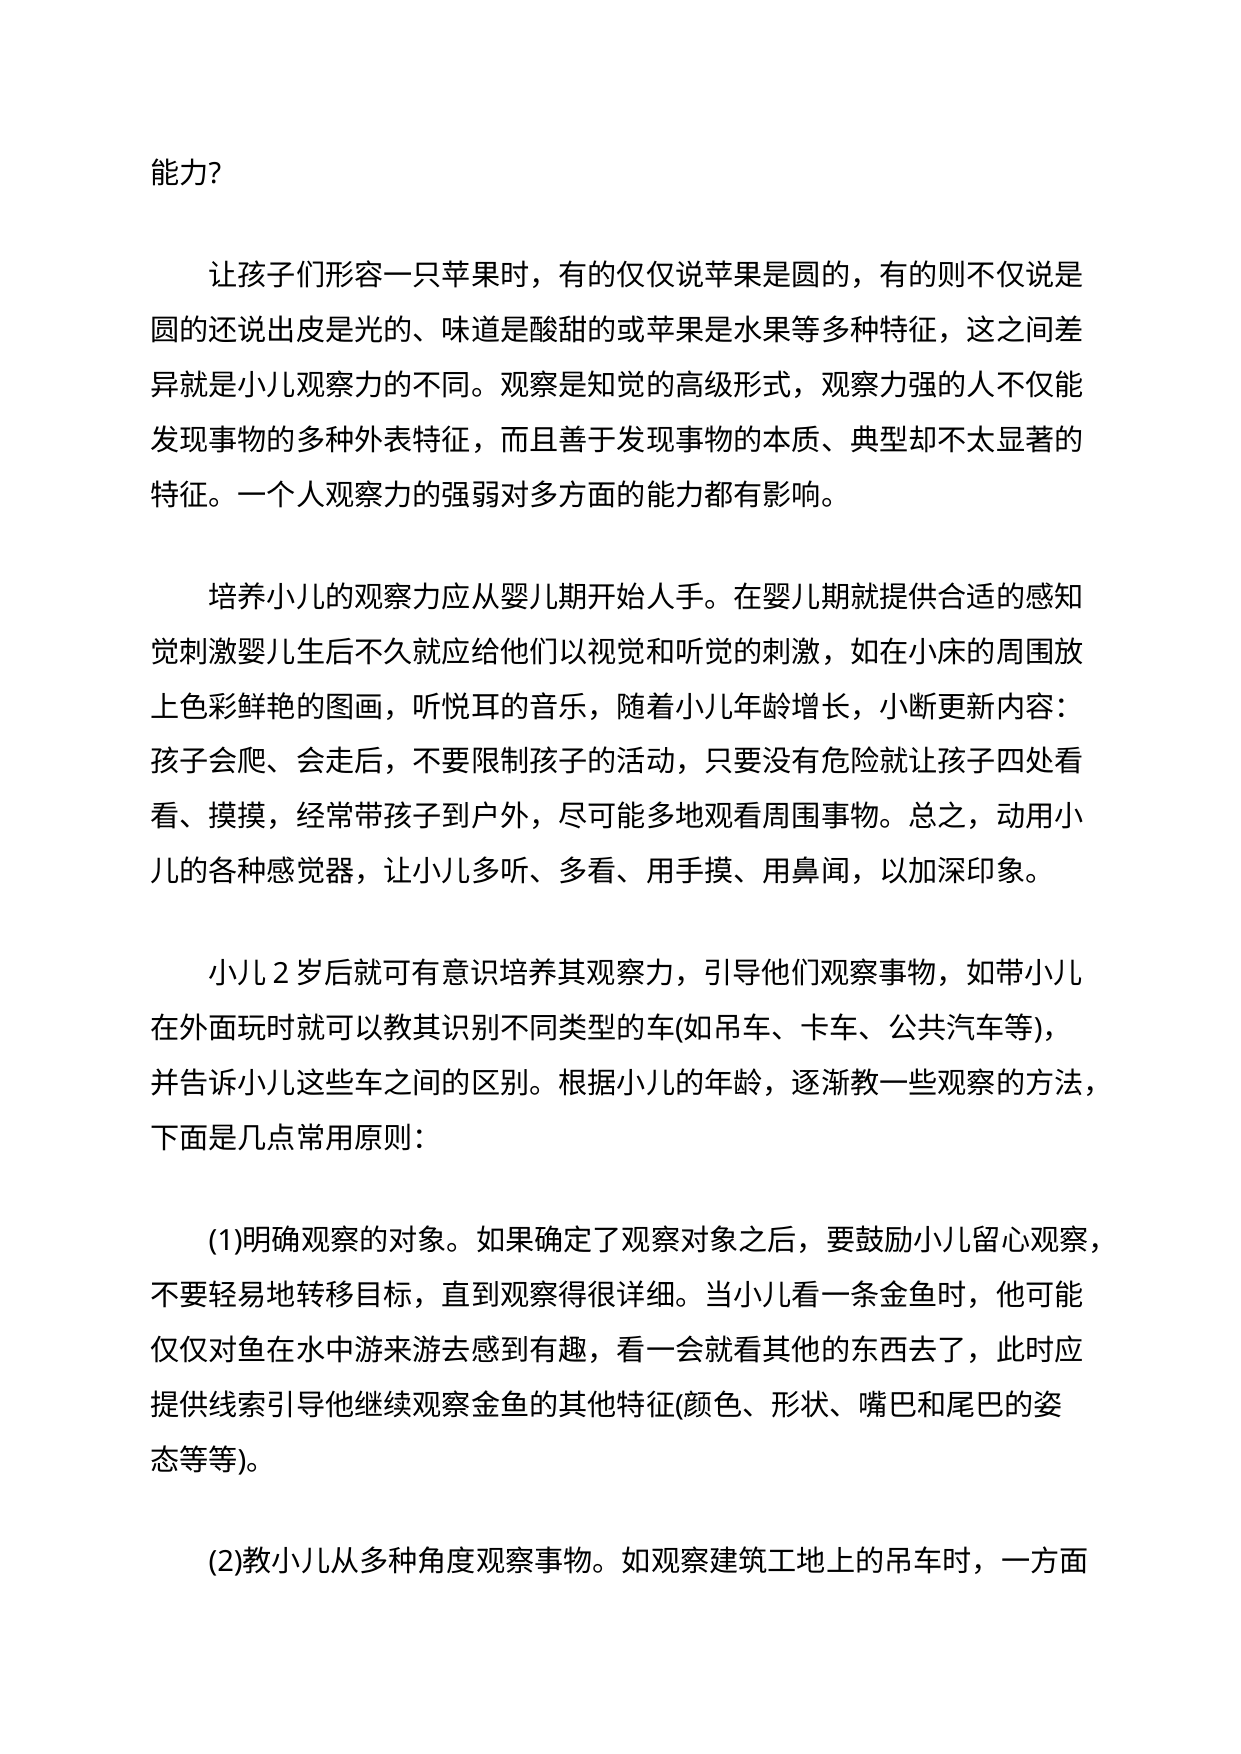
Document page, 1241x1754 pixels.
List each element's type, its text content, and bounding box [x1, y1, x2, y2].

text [150, 150, 1090, 192]
text (1)明确观察的对象。如果确定了观察对象之后，要鼓励小儿留心观察，不要轻易地转移目标，直到观察得很详细。当小儿看一条金鱼时，他可能仅仅对鱼在水中游来游去感到有趣，看一会就看其他的东西去了，此时应提供线索引导他继续观察金鱼的其他特征(颜色、形状、嘴巴和尾巴的姿态等等)。 [150, 1216, 1090, 1478]
text 培养小儿的观察力应从婴儿期开始人手。在婴儿期就提供合适的感知觉刺激婴儿生后不久就应给他们以视觉和听觉的刺激，如在小床的周围放上色彩鲜艳的图画，听悦耳的音乐，随着小儿年龄增长，小断更新内容：孩子会爬、会走后，不要限制孩子的活动，只要没有危险就让孩子四处看看、摸摸，经常带孩子到户外，尽可能多地观看周围事物。总之，动用小儿的各种感觉器，让小儿多听、多看、用手摸、用鼻闻，以加深印象。 [150, 573, 1090, 890]
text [150, 1538, 1090, 1580]
text 让孩子们形容一只苹果时，有的仅仅说苹果是圆的，有的则不仅说是圆的还说出皮是光的、味道是酸甜的或苹果是水果等多种特征，这之间差异就是小儿观察力的不同。观察是知觉的高级形式，观察力强的人不仅能发现事物的多种外表特征，而且善于发现事物的本质、典型却不太显著的特征。一个人观察力的强弱对多方面的能力都有影响。 [150, 252, 1090, 514]
text 小儿2岁后就可有意识培养其观察力，引导他们观察事物，如带小儿在外面玩时就可以教其识别不同类型的车(如吊车、卡车、公共汽车等)，并告诉小儿这些车之间的区别。根据小儿的年龄，逐渐教一些观察的方法，下面是几点常用原则： [150, 949, 1090, 1157]
